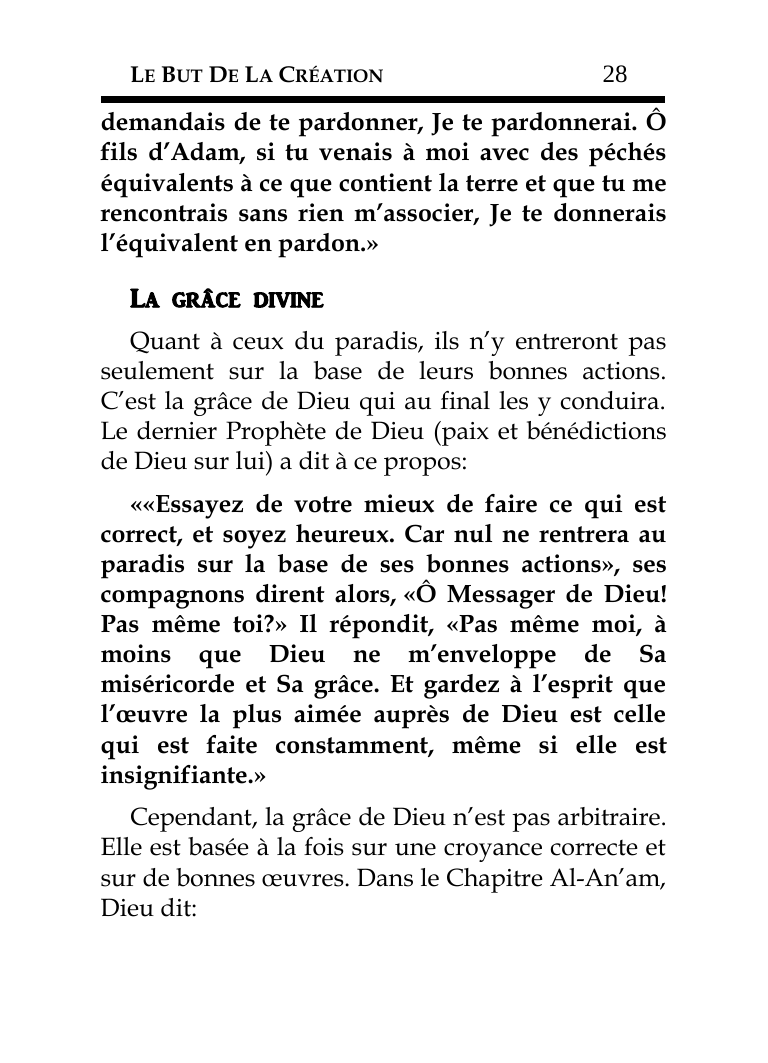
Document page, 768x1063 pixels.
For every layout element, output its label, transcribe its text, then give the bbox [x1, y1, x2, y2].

text Cependant, la grâce de Dieu n’est pas arbitraire. Elle est basée à la fois sur une croyance correcte et sur de bonnes œuvres. Dans le Chapitre Al-An’am, Dieu dit: [100, 803, 667, 923]
subtitle La grâce divine [100, 283, 667, 313]
text Quant à ceux du paradis, ils n’y entreront pas seulement sur la base de leurs bonnes actions. C’est la grâce de Dieu qui au final les y conduira. Le dernier Prophète de Dieu (paix et bénédictions de Dieu sur lui) a dit à ce propos: [100, 326, 667, 477]
text ««Essayez de votre mieux de faire ce qui est correct, et soyez heureux. Car nul ne rentrera au paradis sur la base de ses bonnes actions», ses compagnons dirent alors, «Ô Messager de Dieu! Pas même toi?» Il répondit, «Pas même moi, à moins que Dieu ne m’enveloppe de Sa miséricorde et Sa grâce. Et gardez à l’esprit que l’œuvre la plus aimée auprès de Dieu est celle qui est faite constamment, même si elle est insignifiante.» [100, 489, 667, 790]
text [100, 108, 667, 258]
